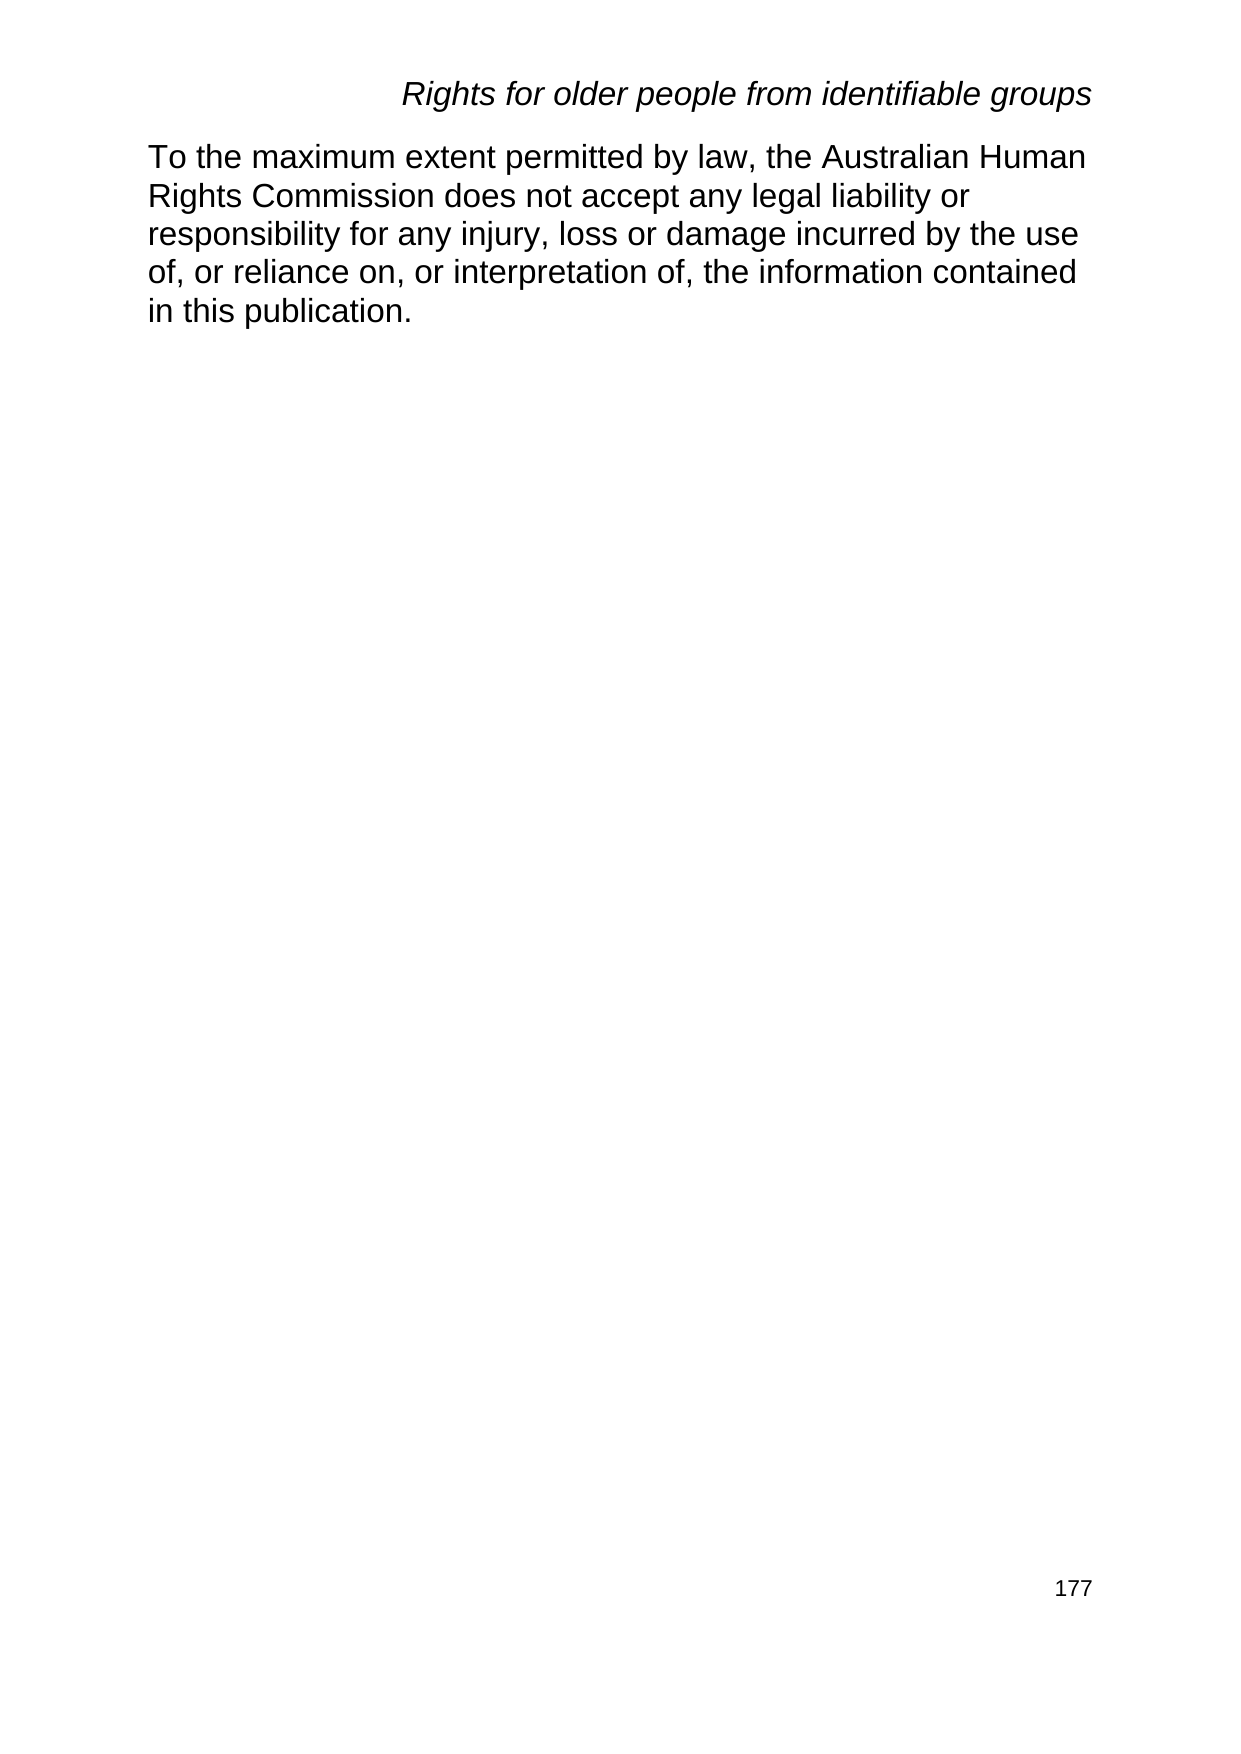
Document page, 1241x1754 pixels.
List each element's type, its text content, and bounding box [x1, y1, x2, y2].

text To the maximum extent permitted by law, the Australian Human Rights Commission does not accept any legal liability or responsibility for any injury, loss or damage incurred by the use of, or reliance on, or interpretation of, the information contained in this publication. [148, 137, 1092, 329]
